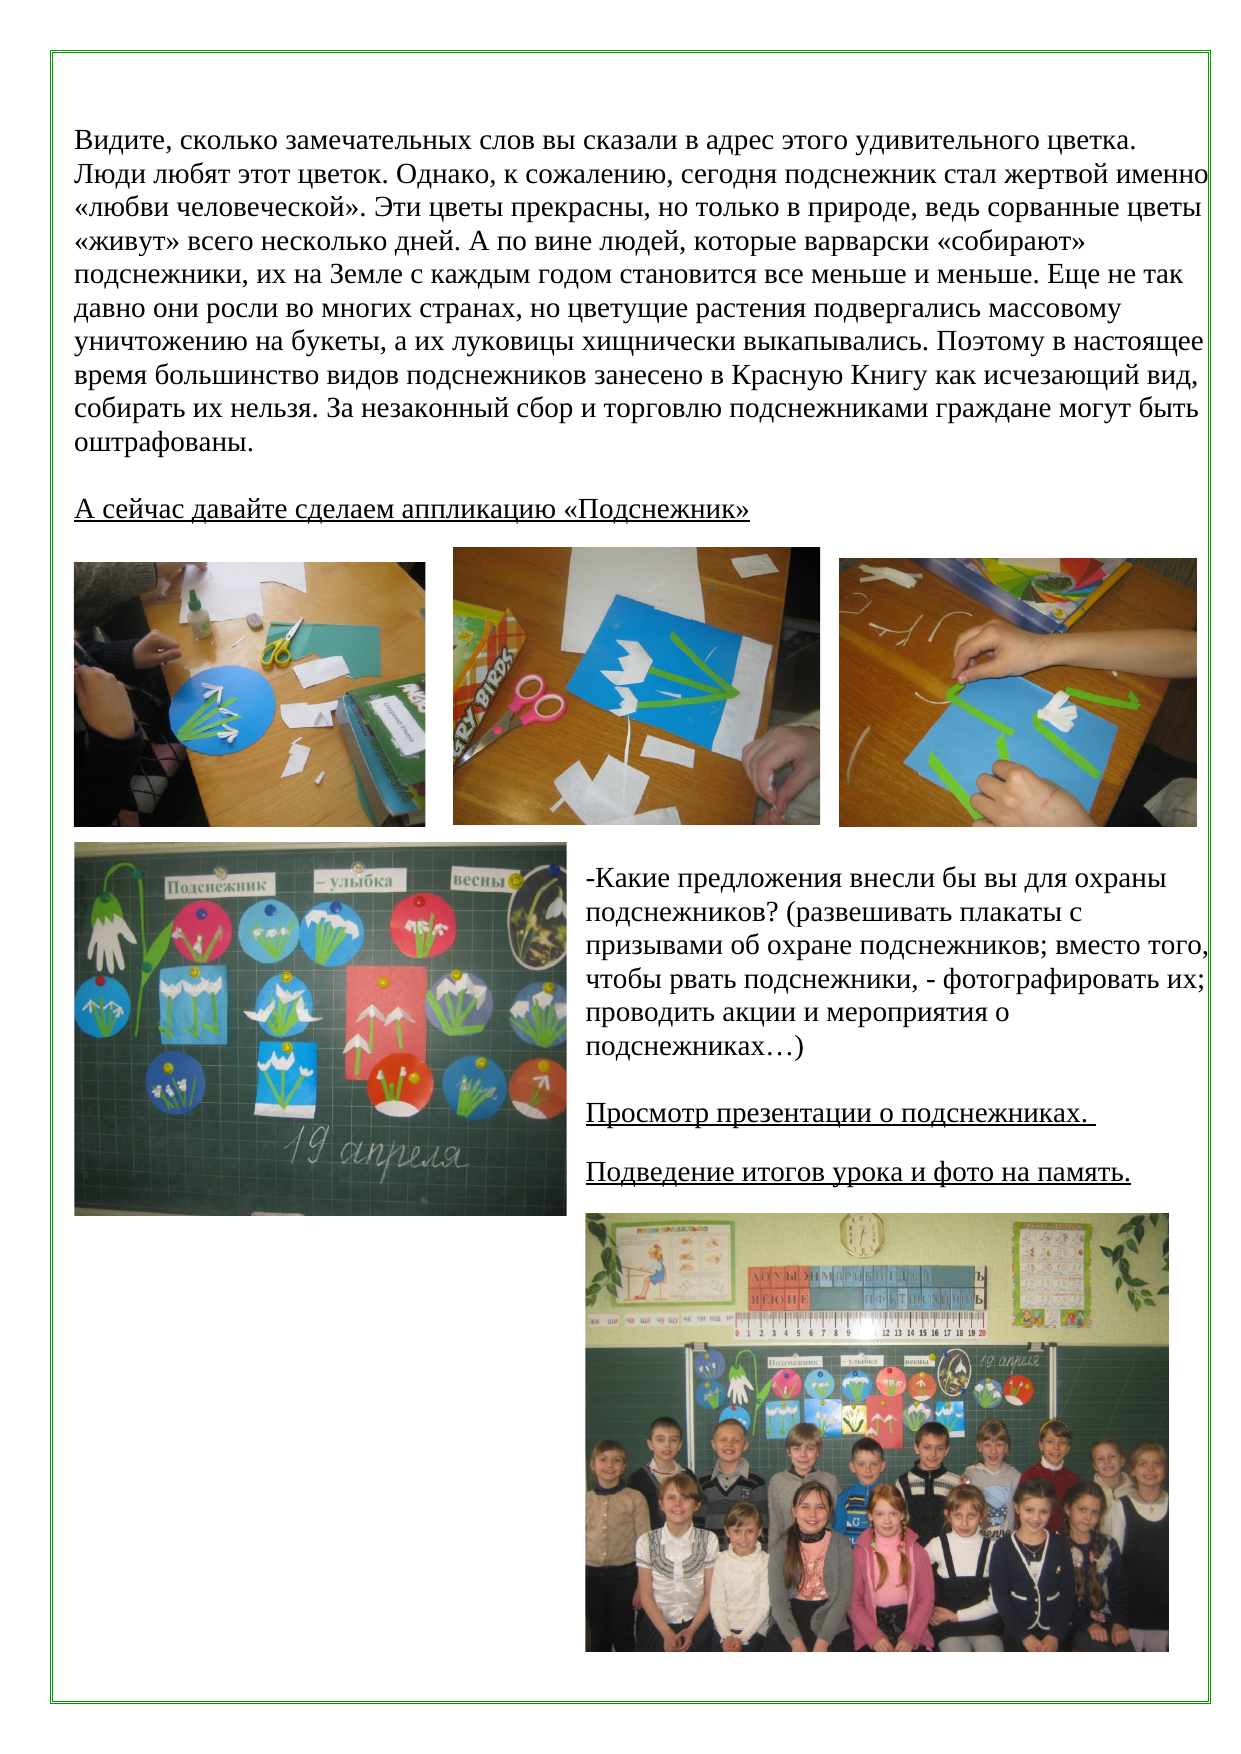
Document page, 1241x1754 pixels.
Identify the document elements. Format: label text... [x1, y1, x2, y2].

picture [72, 842, 567, 1214]
picture [839, 558, 1197, 827]
picture [73, 562, 426, 827]
picture [584, 1213, 1169, 1652]
text Подведение итогов урока и фото на память. [567, 1154, 1208, 1188]
picture [451, 547, 821, 823]
text Просмотр презентации о подснежниках. [567, 1095, 1208, 1128]
text -Какие предложения внесли бы вы для охраны подснежников? (развешивать плакаты с призывами об охране подснежников; вместо того, чтобы рвать подснежники, - фотографировать их; проводить акции и мероприятия о подснежниках…) [74, 827, 1208, 1061]
text А сейчас давайте сделаем аппликацию «Подснежник» [74, 491, 1208, 525]
